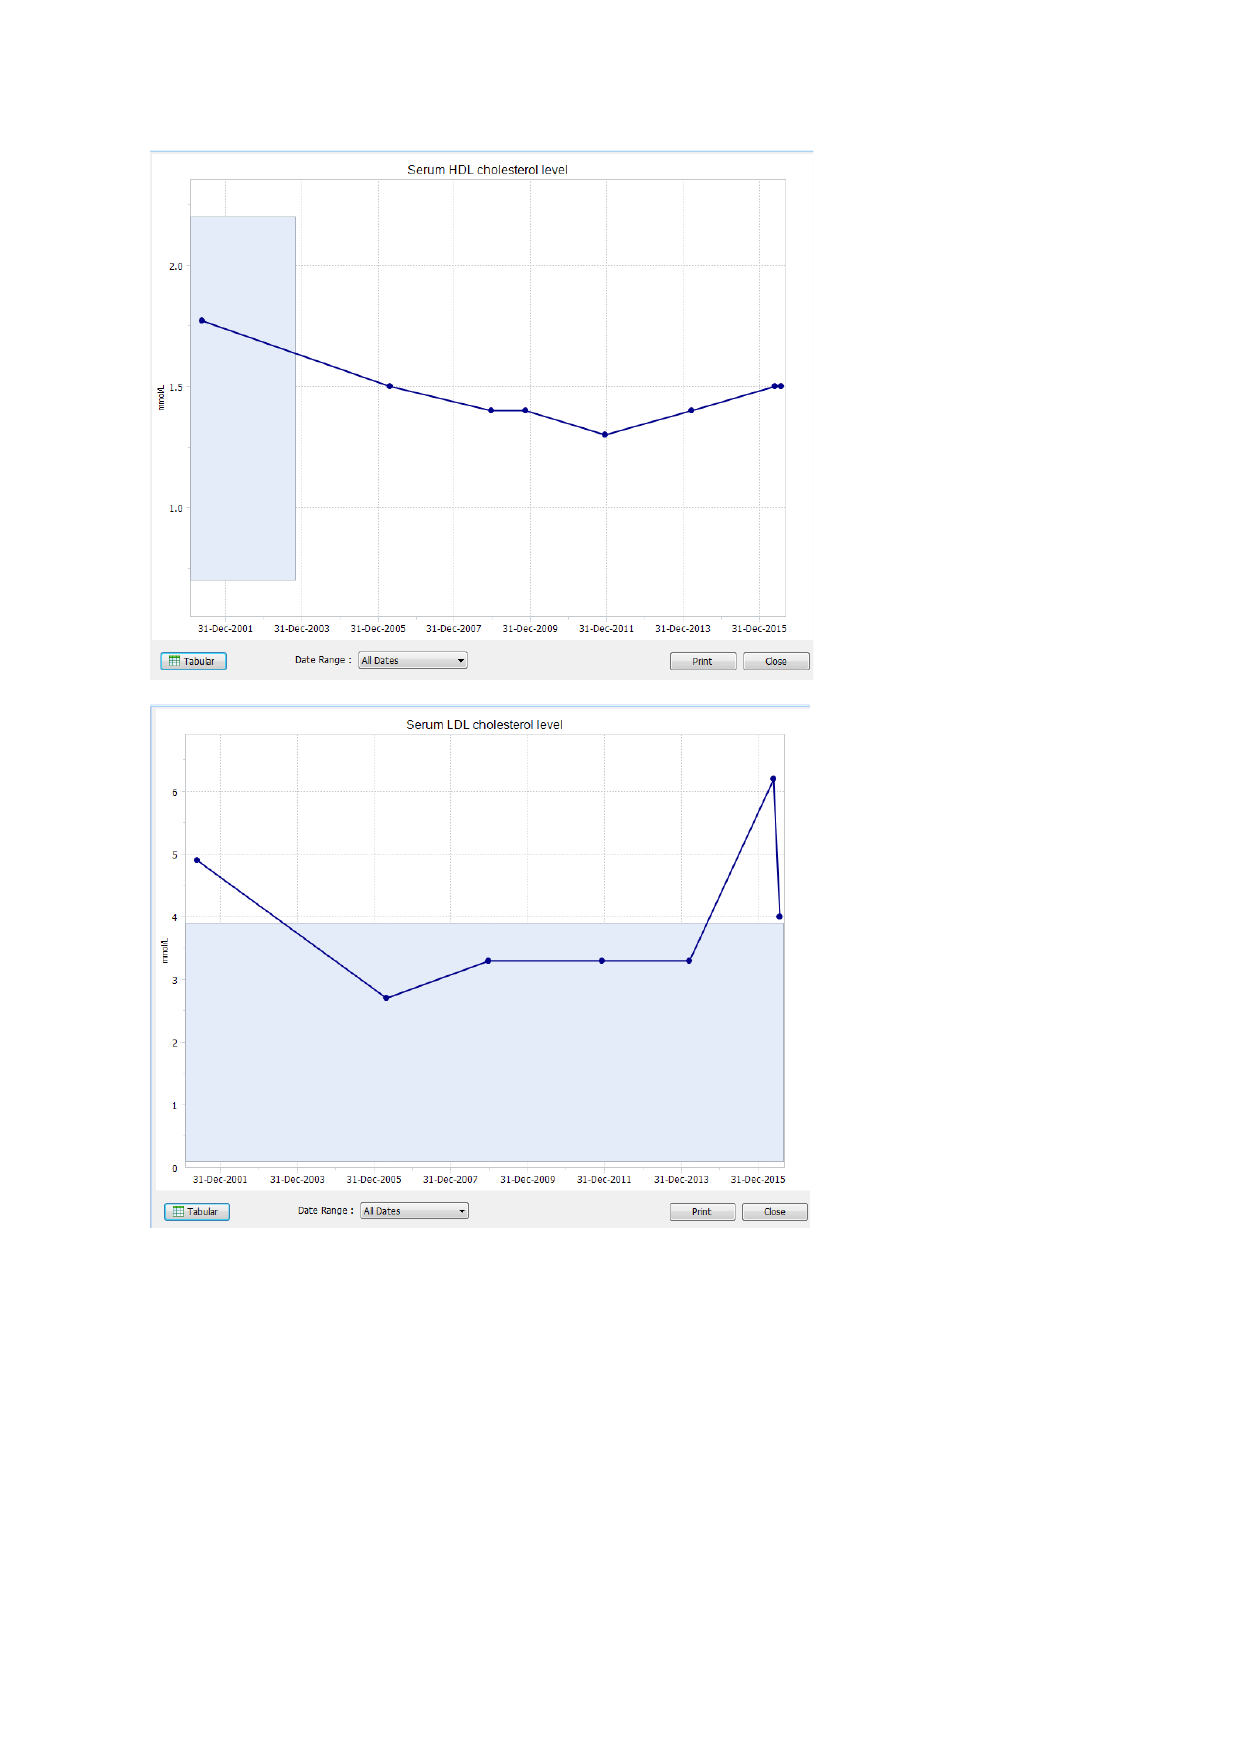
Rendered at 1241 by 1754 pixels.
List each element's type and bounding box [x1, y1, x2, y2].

picture [150, 704, 810, 1228]
picture [150, 150, 814, 680]
